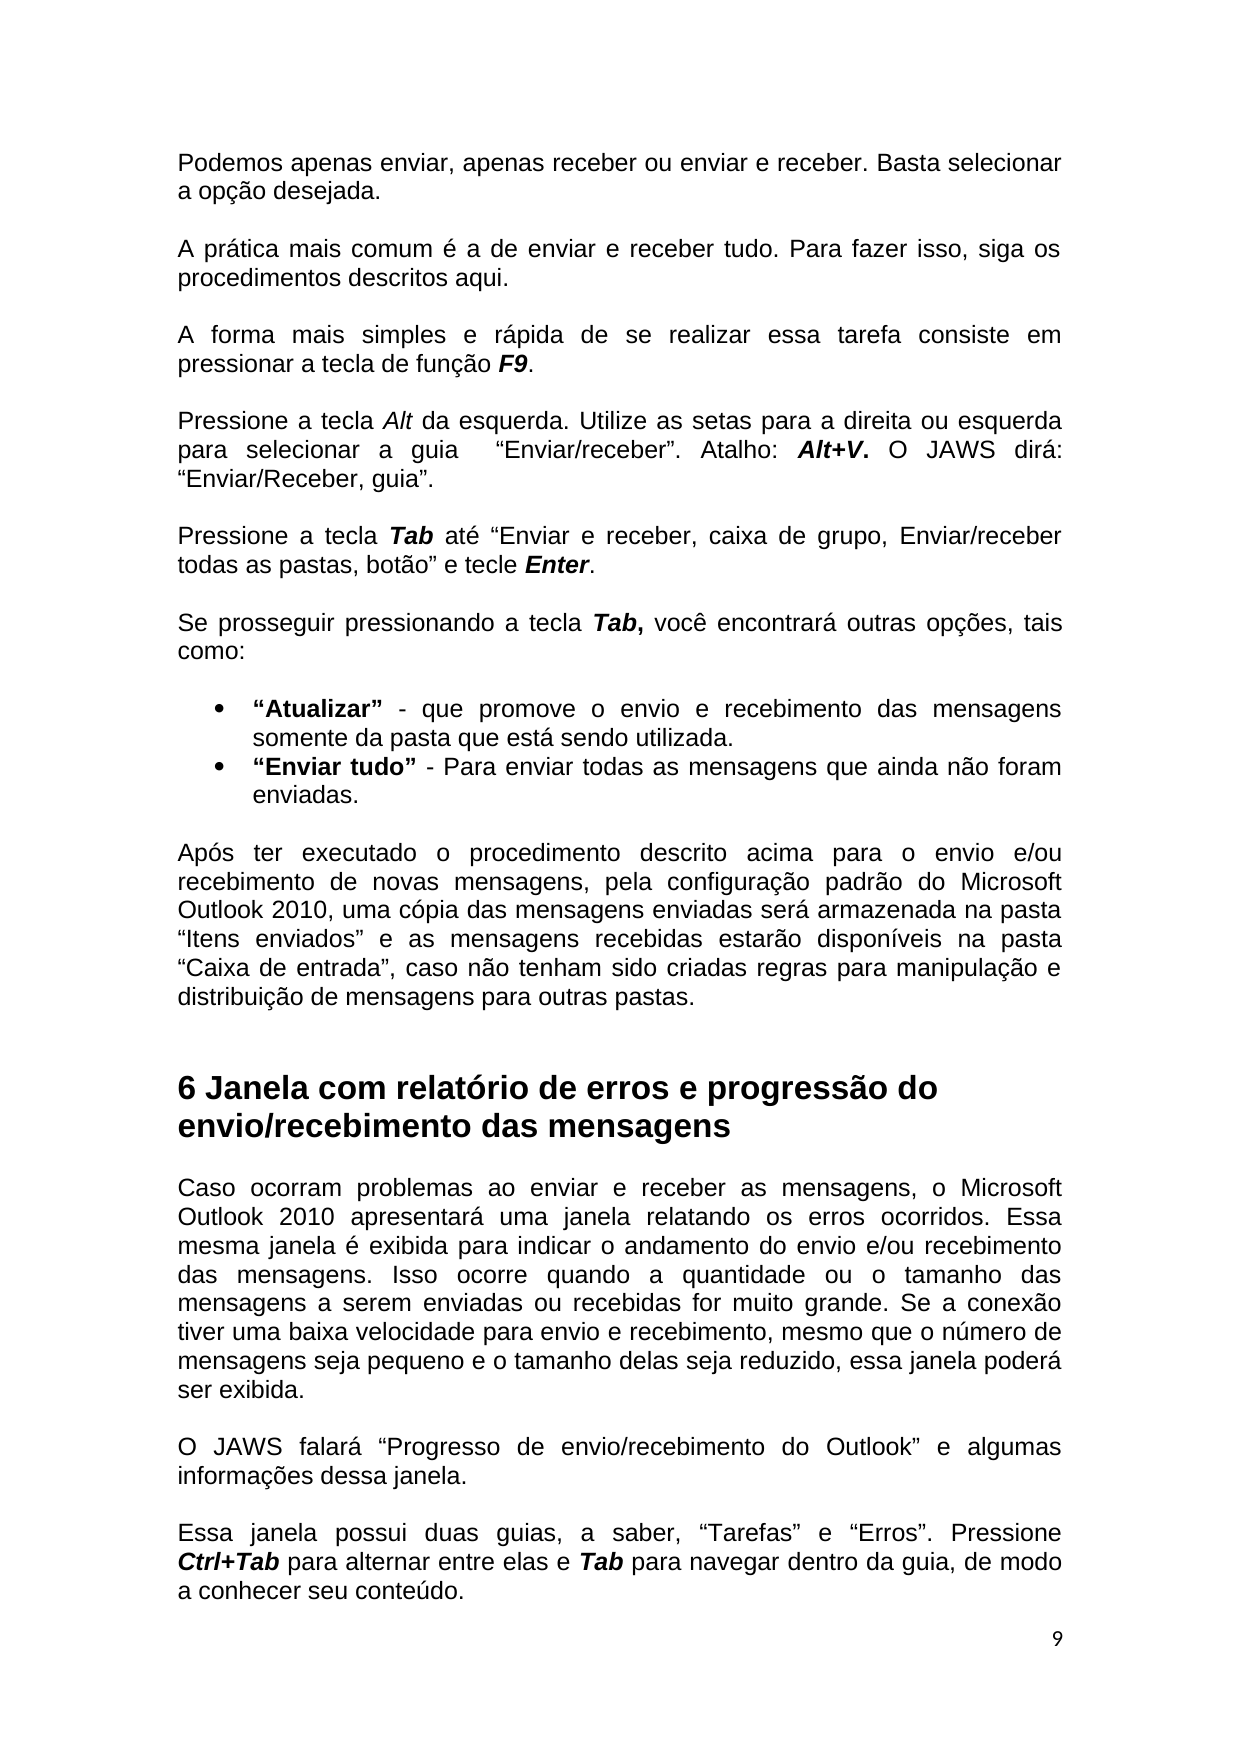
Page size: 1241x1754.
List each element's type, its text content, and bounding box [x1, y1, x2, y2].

text Pressione a tecla Alt da esquerda. Utilize as setas para a direita ou esquerda para selecionar a guia “Enviar/receber”. Atalho: Alt+V. O JAWS dirá: “Enviar/Receber, guia”. [177, 406, 1063, 493]
list “Atualizar” - que promove o envio e recebimento das mensagens somente da pasta que está sendo utilizada. [215, 694, 1063, 751]
text A forma mais simples e rápida de se realizar essa tarefa consiste em pressionar a tecla de função F9. [177, 320, 1063, 378]
subtitle 6 Janela com relatório de erros e progressão do envio/recebimento das mensagens [177, 1068, 1063, 1145]
text Caso ocorram problemas ao enviar e receber as mensagens, o Microsoft Outlook 2010 apresentará uma janela relatando os erros ocorridos. Essa mesma janela é exibida para indicar o andamento do envio e/ou recebimento das mensagens. Isso ocorre quando a quantidade ou o tamanho das mensagens a serem enviadas ou recebidas for muito grande. Se a conexão tiver uma baixa velocidade para envio e recebimento, mesmo que o número de mensagens seja pequeno e o tamanho delas seja reduzido, essa janela poderá ser exibida. [177, 1173, 1063, 1403]
text Podemos apenas enviar, apenas receber ou enviar e receber. Basta selecionar a opção desejada. [177, 148, 1063, 205]
text O JAWS falará “Progresso de envio/recebimento do Outlook” e algumas informações dessa janela. [177, 1432, 1063, 1490]
text Pressione a tecla Tab até “Enviar e receber, caixa de grupo, Enviar/receber todas as pastas, botão” e tecle Enter. [177, 521, 1063, 579]
text Essa janela possui duas guias, a saber, “Tarefas” e “Erros”. Pressione Ctrl+Tab para alternar entre elas e Tab para navegar dentro da guia, de modo a conhecer seu conteúdo. [177, 1518, 1063, 1605]
text Se prosseguir pressionando a tecla Tab, você encontrará outras opções, tais como: [177, 608, 1063, 665]
text Após ter executado o procedimento descrito acima para o envio e/ou recebimento de novas mensagens, pela configuração padrão do Microsoft Outlook 2010, uma cópia das mensagens enviadas será armazenada na pasta “Itens enviados” e as mensagens recebidas estarão disponíveis na pasta “Caixa de entrada”, caso não tenham sido criadas regras para manipulação e distribuição de mensagens para outras pastas. [177, 838, 1063, 1010]
text A prática mais comum é a de enviar e receber tudo. Para fazer isso, siga os procedimentos descritos aqui. [177, 234, 1063, 291]
list “Enviar tudo” - Para enviar todas as mensagens que ainda não foram enviadas. [215, 751, 1063, 809]
